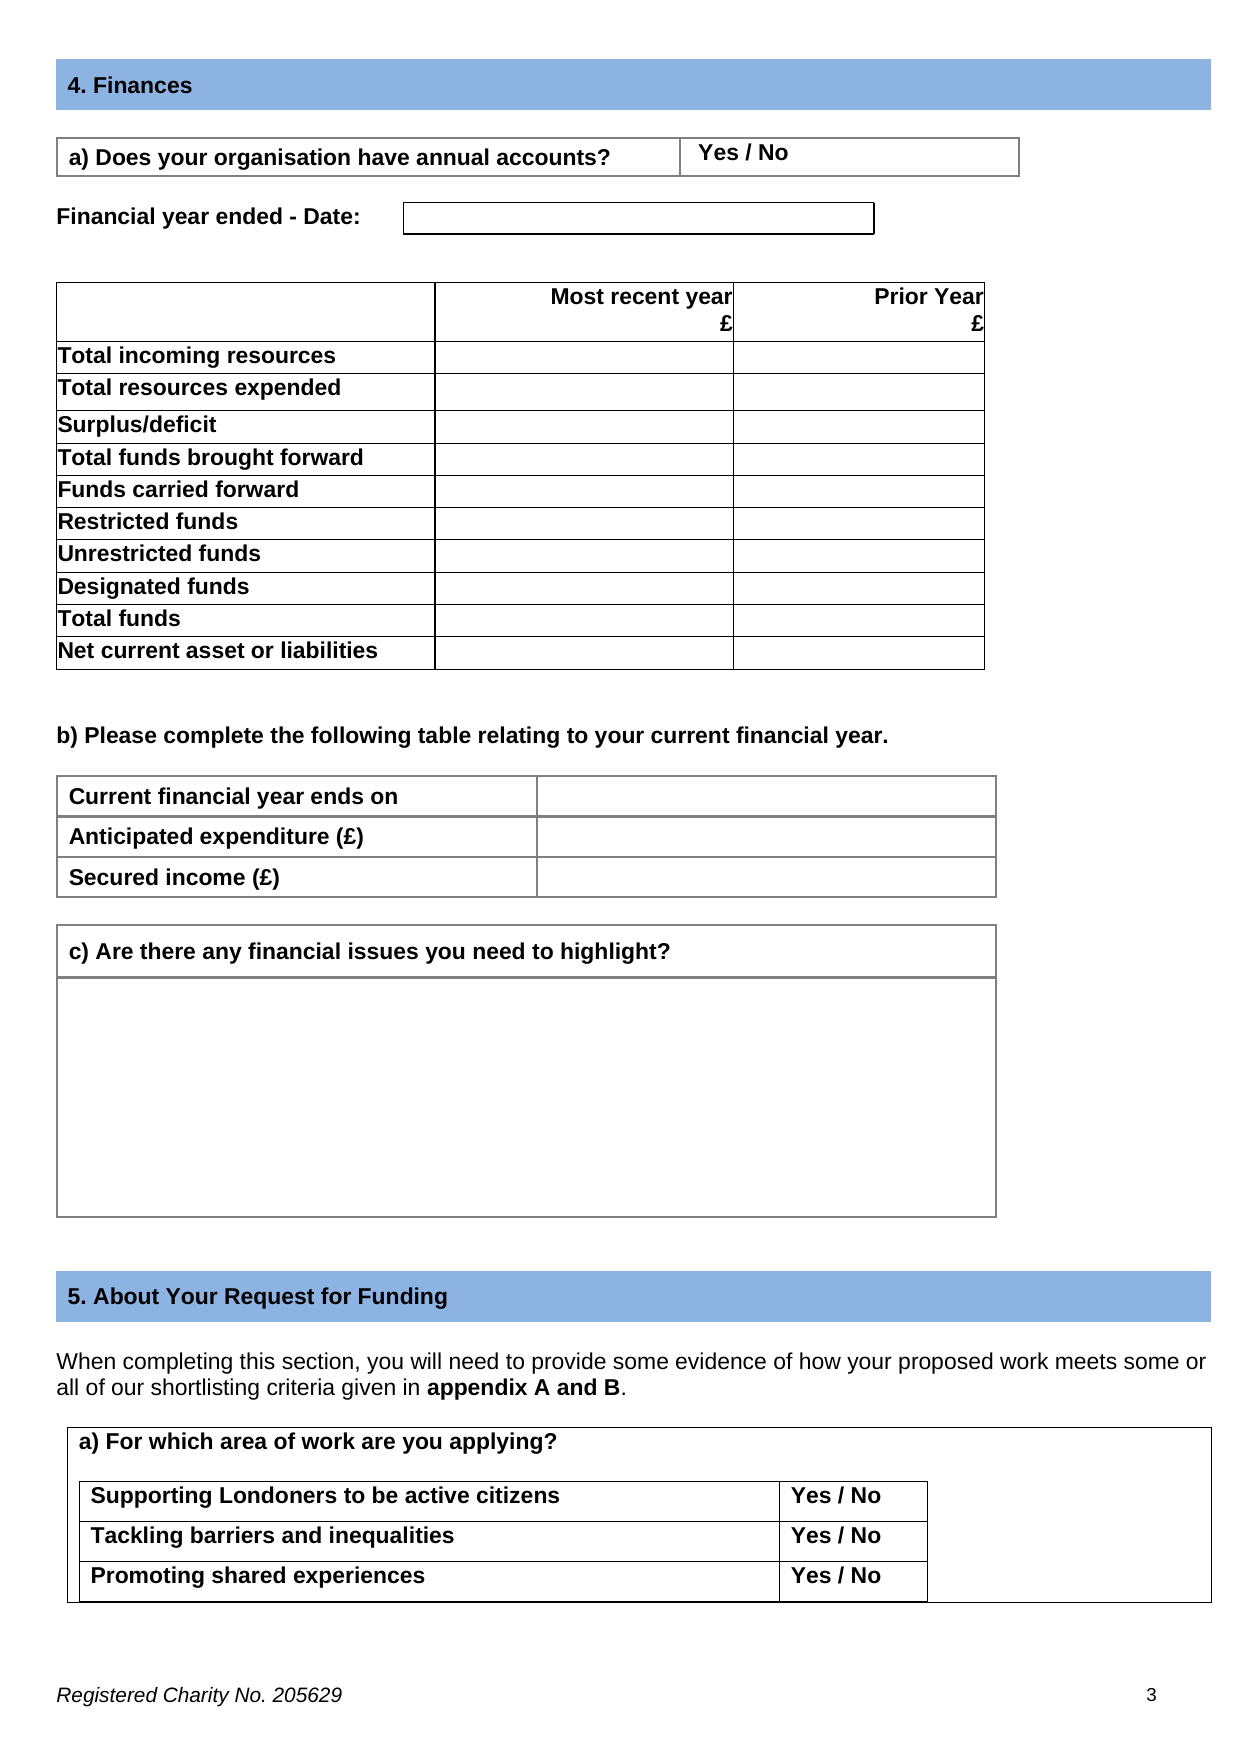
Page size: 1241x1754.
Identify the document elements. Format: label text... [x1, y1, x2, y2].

table_header Most recent year £ [436, 283, 733, 341]
table_cell Total incoming resources [57, 342, 434, 373]
table_cell [734, 605, 984, 636]
table_header a) Does your organisation have annual accounts? [58, 139, 679, 175]
table_header Current financial year ends on [58, 777, 536, 815]
table_cell [734, 540, 984, 572]
table_cell [436, 342, 733, 373]
table_cell [734, 411, 984, 443]
table_header [538, 777, 995, 815]
table_cell [734, 476, 984, 507]
table_cell Secured income (£) [58, 858, 536, 896]
table_cell Net current asset or liabilities [57, 637, 434, 669]
table_cell Restricted funds [57, 508, 434, 539]
text When completing this section, you will need to provide some evidence of how your proposed work meets some or all of our shortlisting criteria given in appendix A and B. [56, 1348, 1215, 1401]
table_cell [538, 818, 995, 856]
table_header c) Are there any financial issues you need to highlight? [58, 926, 995, 976]
table_cell Designated funds [57, 573, 434, 604]
table_cell [58, 979, 995, 1216]
table_cell [734, 508, 984, 539]
table_cell [734, 342, 984, 373]
table_header a) For which area of work are you applying? [68, 1428, 1211, 1602]
table_header 5. About Your Request for Funding [56, 1271, 1211, 1322]
table_cell [436, 476, 733, 507]
table_cell Surplus/deficit [57, 411, 434, 443]
table_cell Total resources expended [57, 374, 434, 410]
table_cell [734, 573, 984, 604]
table_cell [436, 444, 733, 475]
table_header [57, 283, 434, 341]
text b) Please complete the following table relating to your current financial year. [56, 722, 1215, 749]
table_cell [436, 411, 733, 443]
table_cell [538, 858, 995, 896]
table_cell [436, 508, 733, 539]
table_cell [734, 444, 984, 475]
table_cell [436, 374, 733, 410]
table_cell [436, 637, 733, 669]
table_header Prior Year £ [734, 283, 984, 341]
table_cell [436, 573, 733, 604]
table_header 4. Finances [56, 59, 1211, 110]
table_cell Anticipated expenditure (£) [58, 818, 536, 856]
table_cell Total funds brought forward [57, 444, 434, 475]
text Financial year ended - Date: [56, 203, 1215, 229]
table_cell Unrestricted funds [57, 540, 434, 572]
table_cell [734, 637, 984, 669]
table_header Yes / No [681, 139, 1018, 175]
table_cell Funds carried forward [57, 476, 434, 507]
table_cell [436, 540, 733, 572]
table_cell [436, 605, 733, 636]
table_cell [734, 374, 984, 410]
table_cell Total funds [57, 605, 434, 636]
